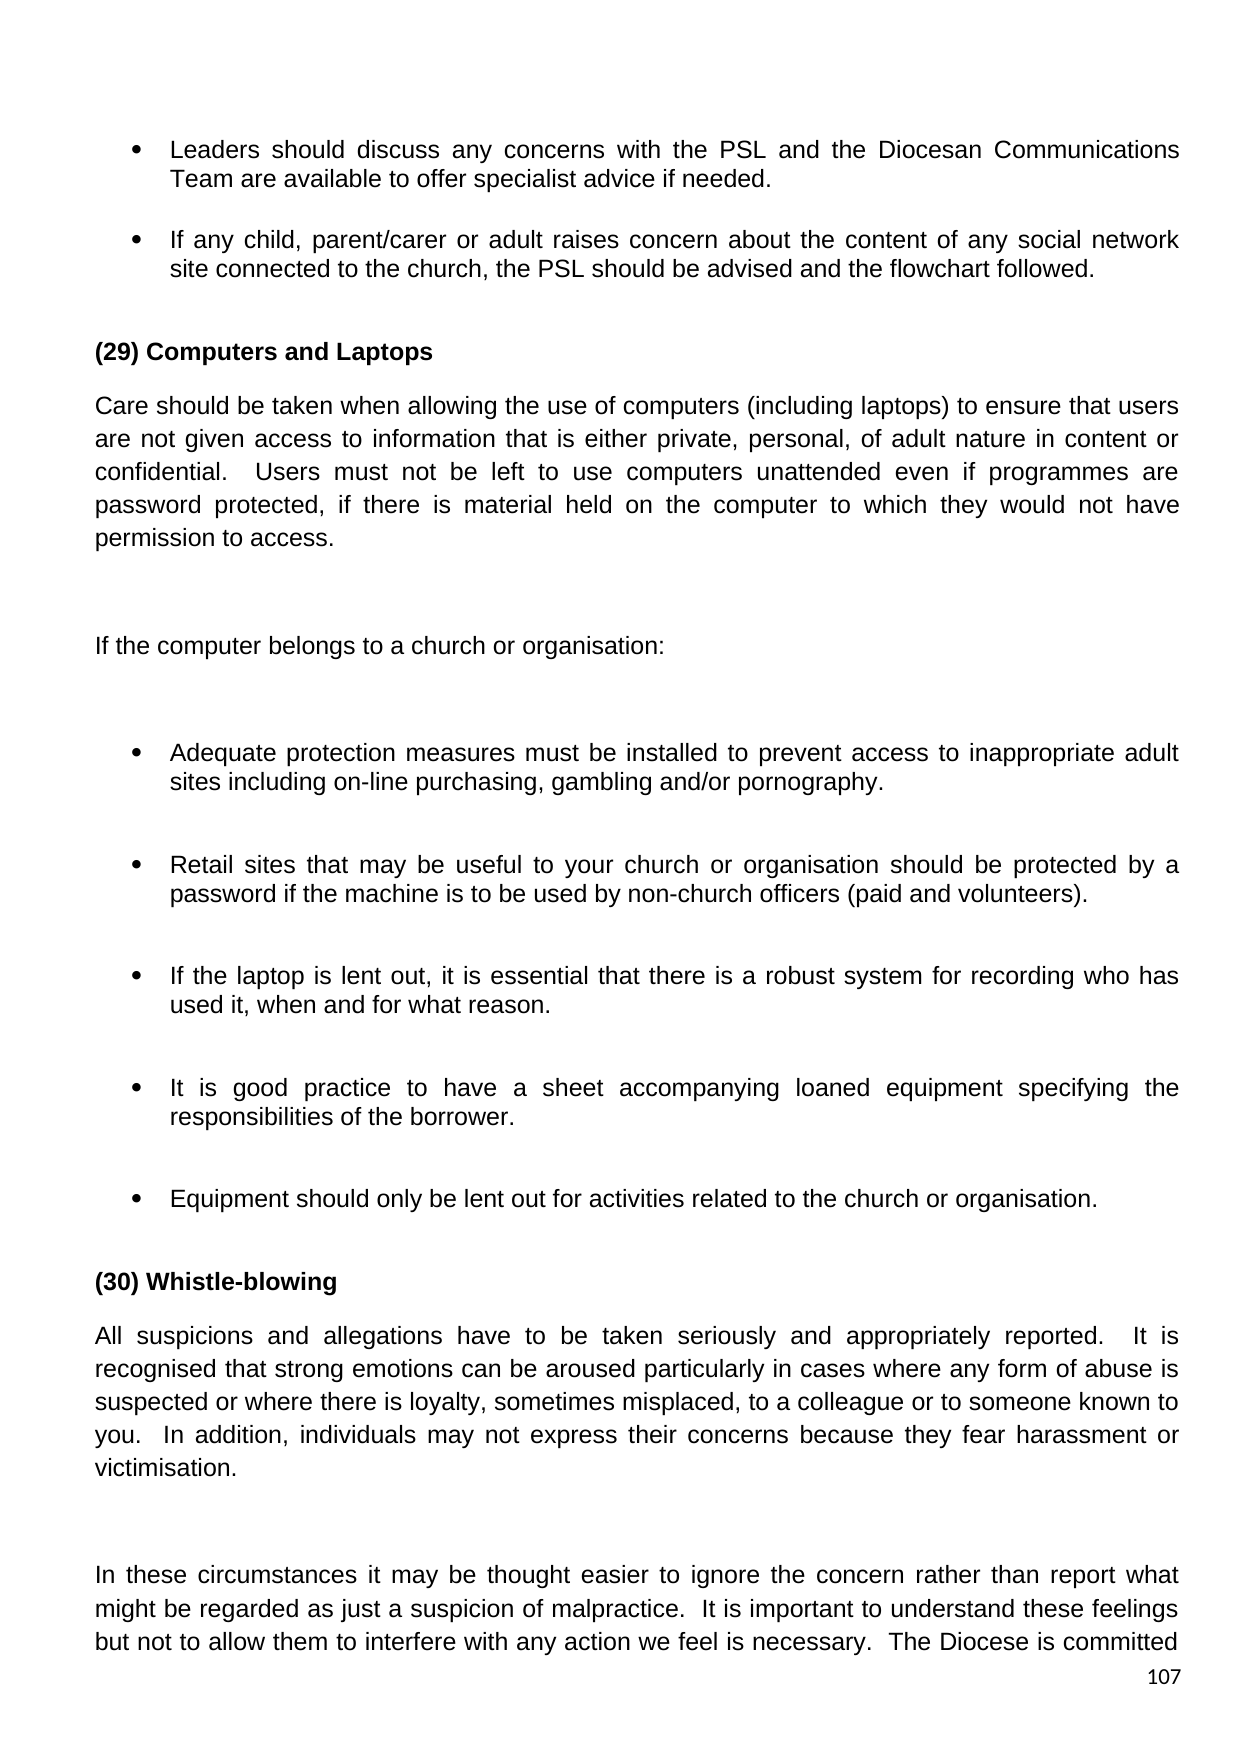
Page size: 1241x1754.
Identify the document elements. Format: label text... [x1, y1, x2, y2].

list It is good practice to have a sheet accompanying loaned equipment specifying the responsibilities of the borrower. [132, 1073, 1181, 1130]
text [94, 1561, 1181, 1655]
list Equipment should only be lent out for activities related to the church or organisation. [132, 1184, 1181, 1213]
list Leaders should discuss any concerns with the PSL and the Diocesan Communications Team are available to offer specialist advice if needed. [132, 135, 1181, 192]
list Retail sites that may be useful to your church or organisation should be protected by a password if the machine is to be used by non-church officers (paid and volunteers). [132, 850, 1181, 907]
text If the computer belongs to a church or organisation: [94, 631, 1181, 659]
text All suspicions and allegations have to be taken seriously and appropriately reported. It is recognised that strong emotions can be aroused particularly in cases where any form of abuse is suspected or where there is loyalty, sometimes misplaced, to a colleague or to someone known to you. In addition, individuals may not express their concerns because they fear harassment or victimisation. [94, 1321, 1181, 1482]
text (30) Whistle-blowing [94, 1267, 1181, 1296]
list If any child, parent/carer or adult raises concern about the content of any social network site connected to the church, the PSL should be advised and the flowchart followed. [132, 226, 1181, 283]
text (29) Computers and Laptops [94, 337, 1181, 366]
text Care should be taken when allowing the use of computers (including laptops) to ensure that users are not given access to information that is either private, personal, of adult nature in content or confidential. Users must not be left to use computers unattended even if programmes are password protected, if there is material held on the computer to which they would not have permission to access. [94, 391, 1181, 552]
list If the laptop is lent out, it is essential that there is a robust system for recording who has used it, when and for what reason. [132, 961, 1181, 1019]
list Adequate protection measures must be installed to prevent access to inappropriate adult sites including on-line purchasing, gambling and/or pornography. [132, 738, 1181, 796]
